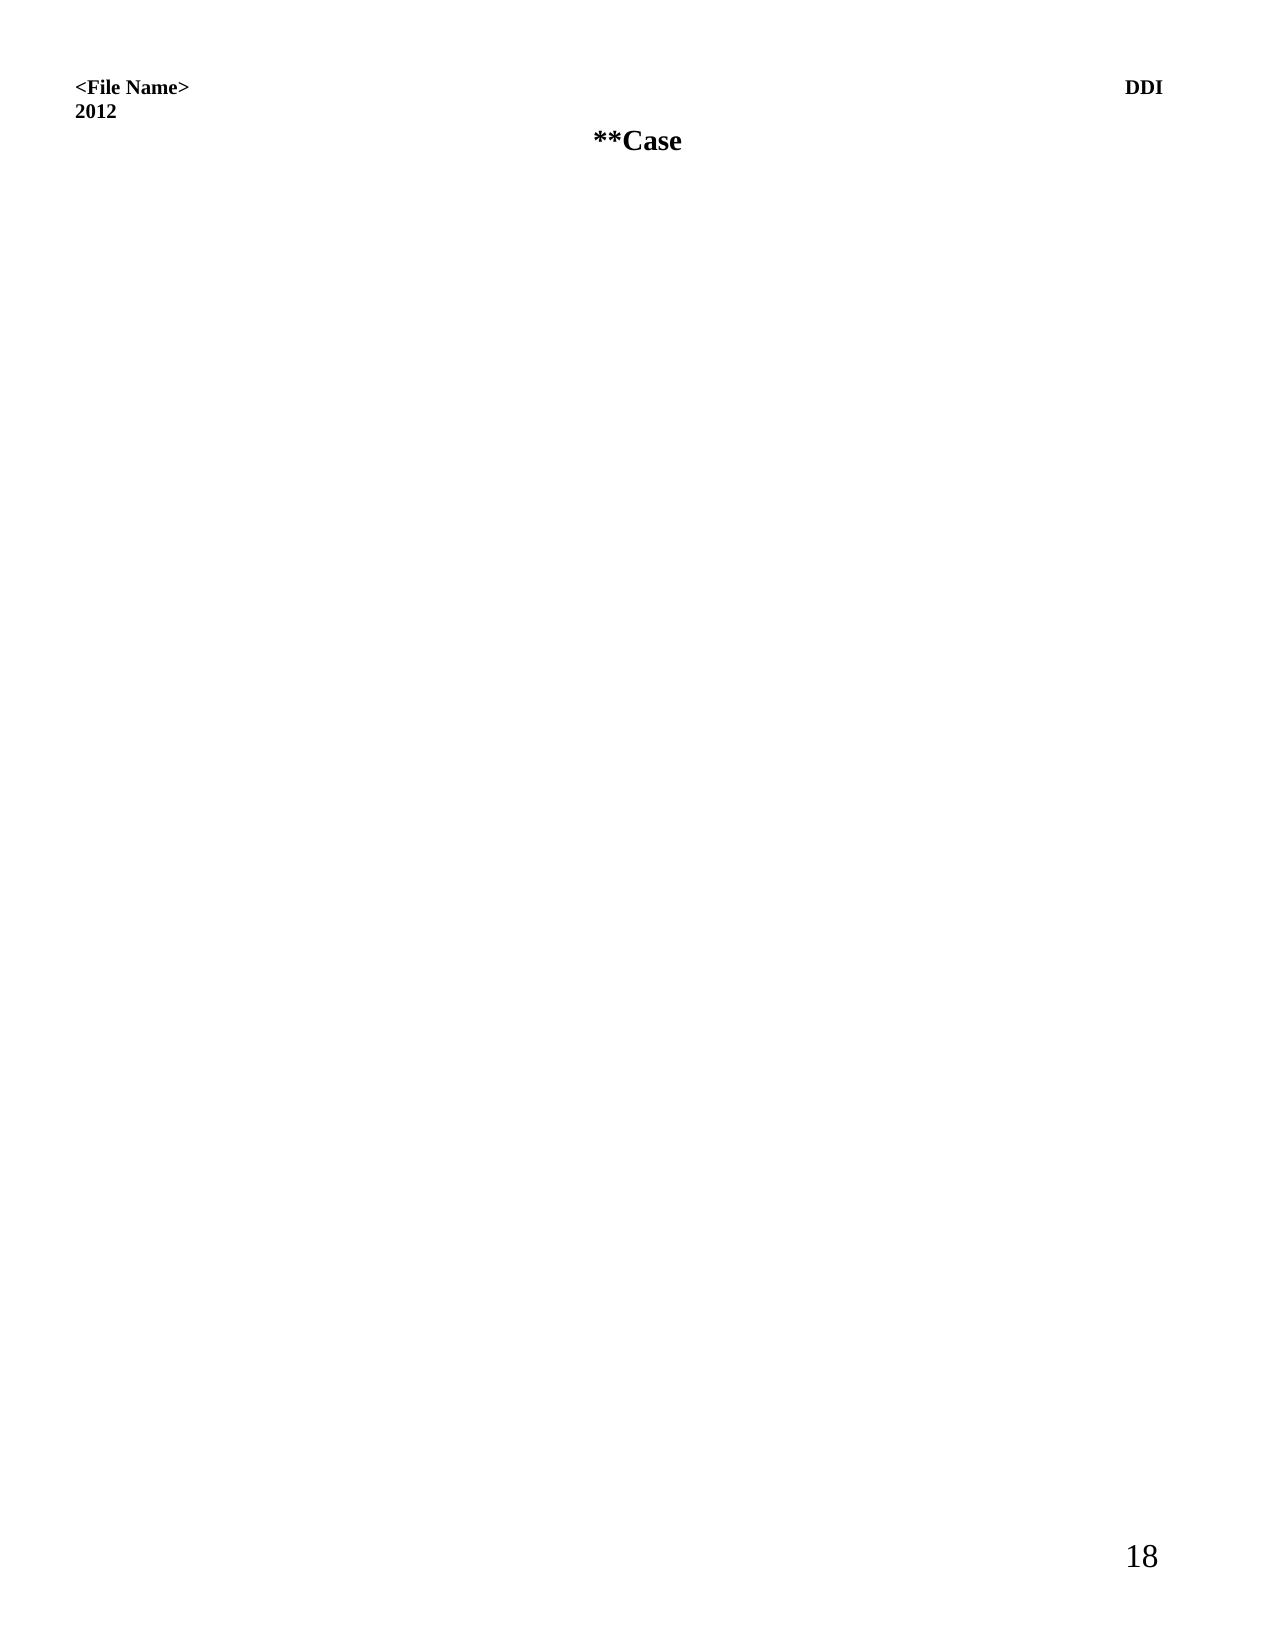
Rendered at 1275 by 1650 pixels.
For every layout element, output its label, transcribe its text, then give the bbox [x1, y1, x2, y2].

subtitle **Case [75, 123, 1200, 157]
